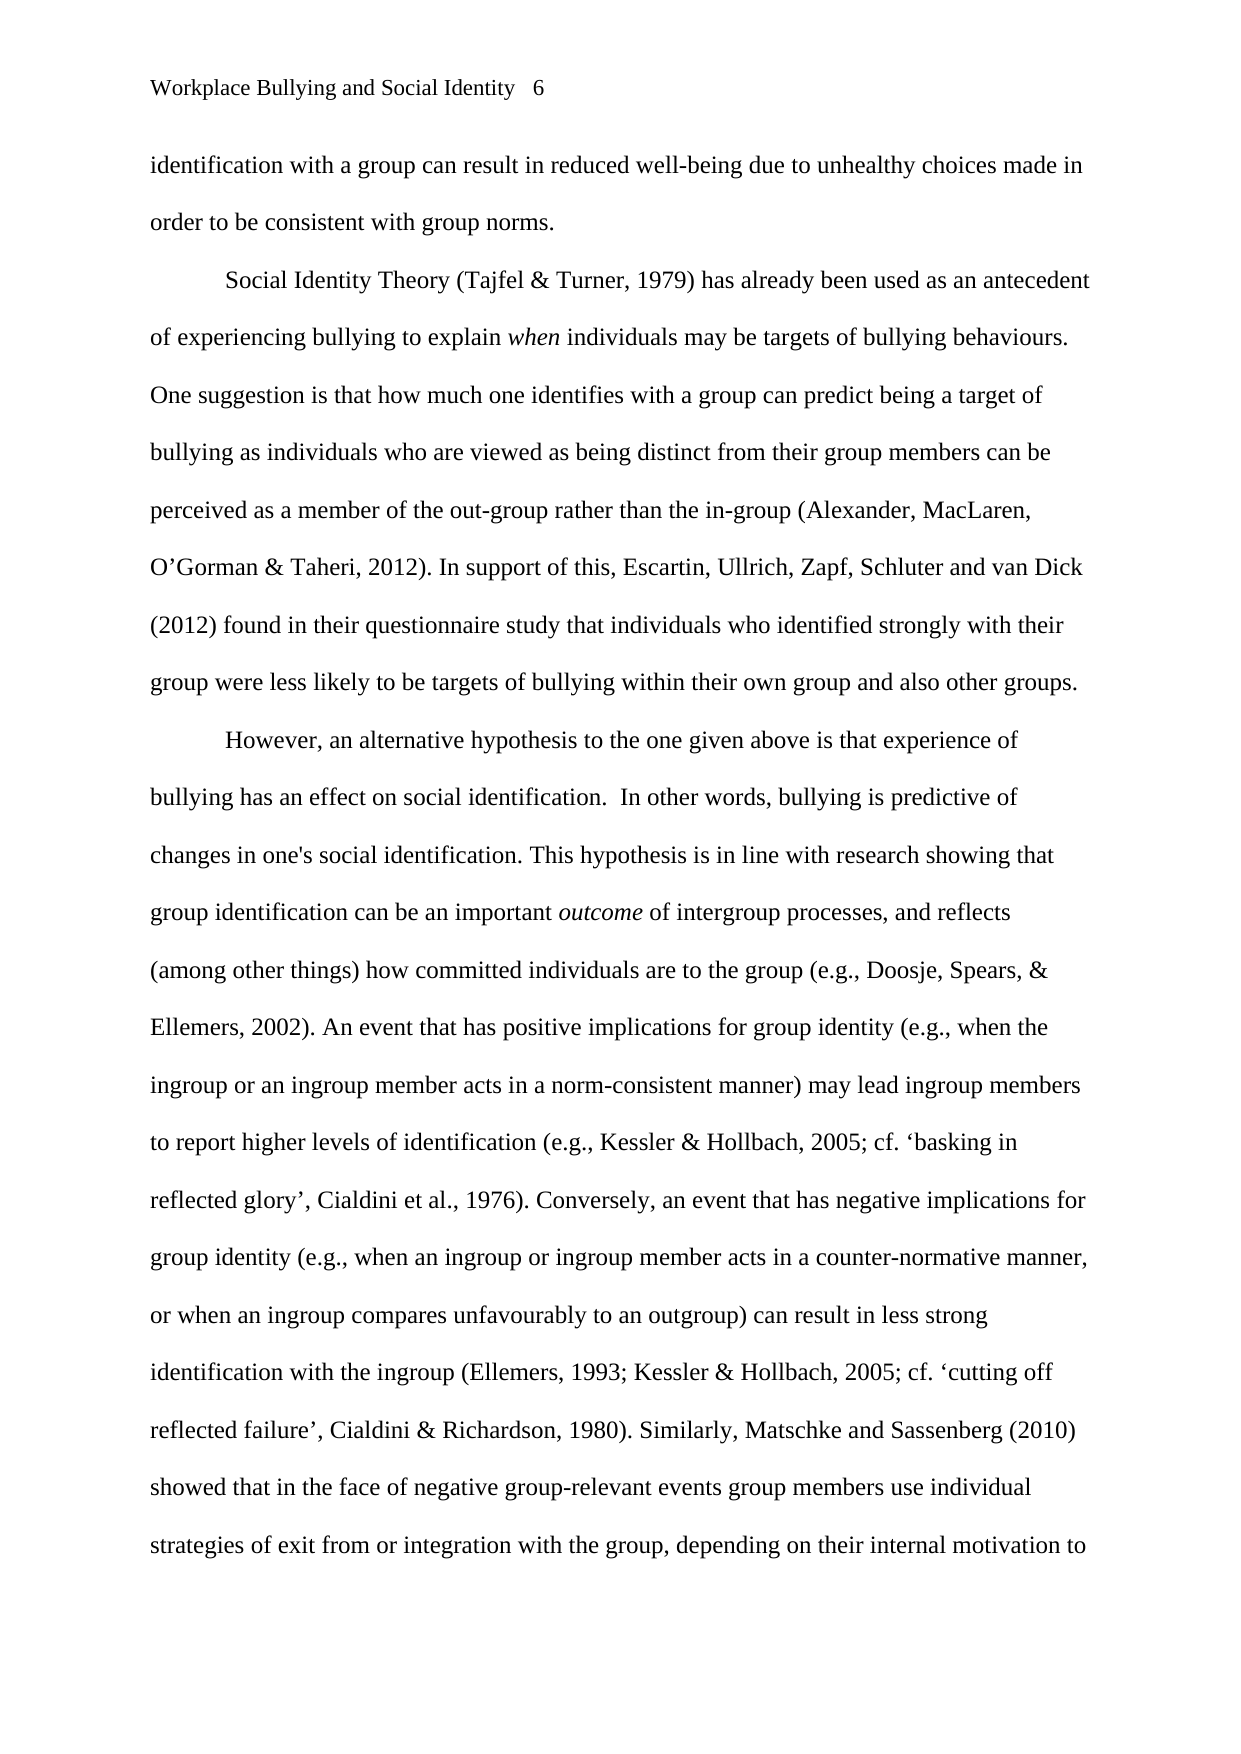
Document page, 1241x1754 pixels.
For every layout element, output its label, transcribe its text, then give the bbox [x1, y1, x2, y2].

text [150, 150, 1090, 236]
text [150, 725, 1090, 1559]
text Social Identity Theory (Tajfel & Turner, 1979) has already been used as an antecedent of experiencing bullying to explain when individuals may be targets of bullying behaviours. One suggestion is that how much one identifies with a group can predict being a target of bullying as individuals who are viewed as being distinct from their group members can be perceived as a member of the out-group rather than the in-group (Alexander, MacLaren, O’Gorman & Taheri, 2012). In support of this, Escartin, Ullrich, Zapf, Schluter and van Dick (2012) found in their questionnaire study that individuals who identified strongly with their group were less likely to be targets of bullying within their own group and also other groups. [150, 265, 1090, 696]
